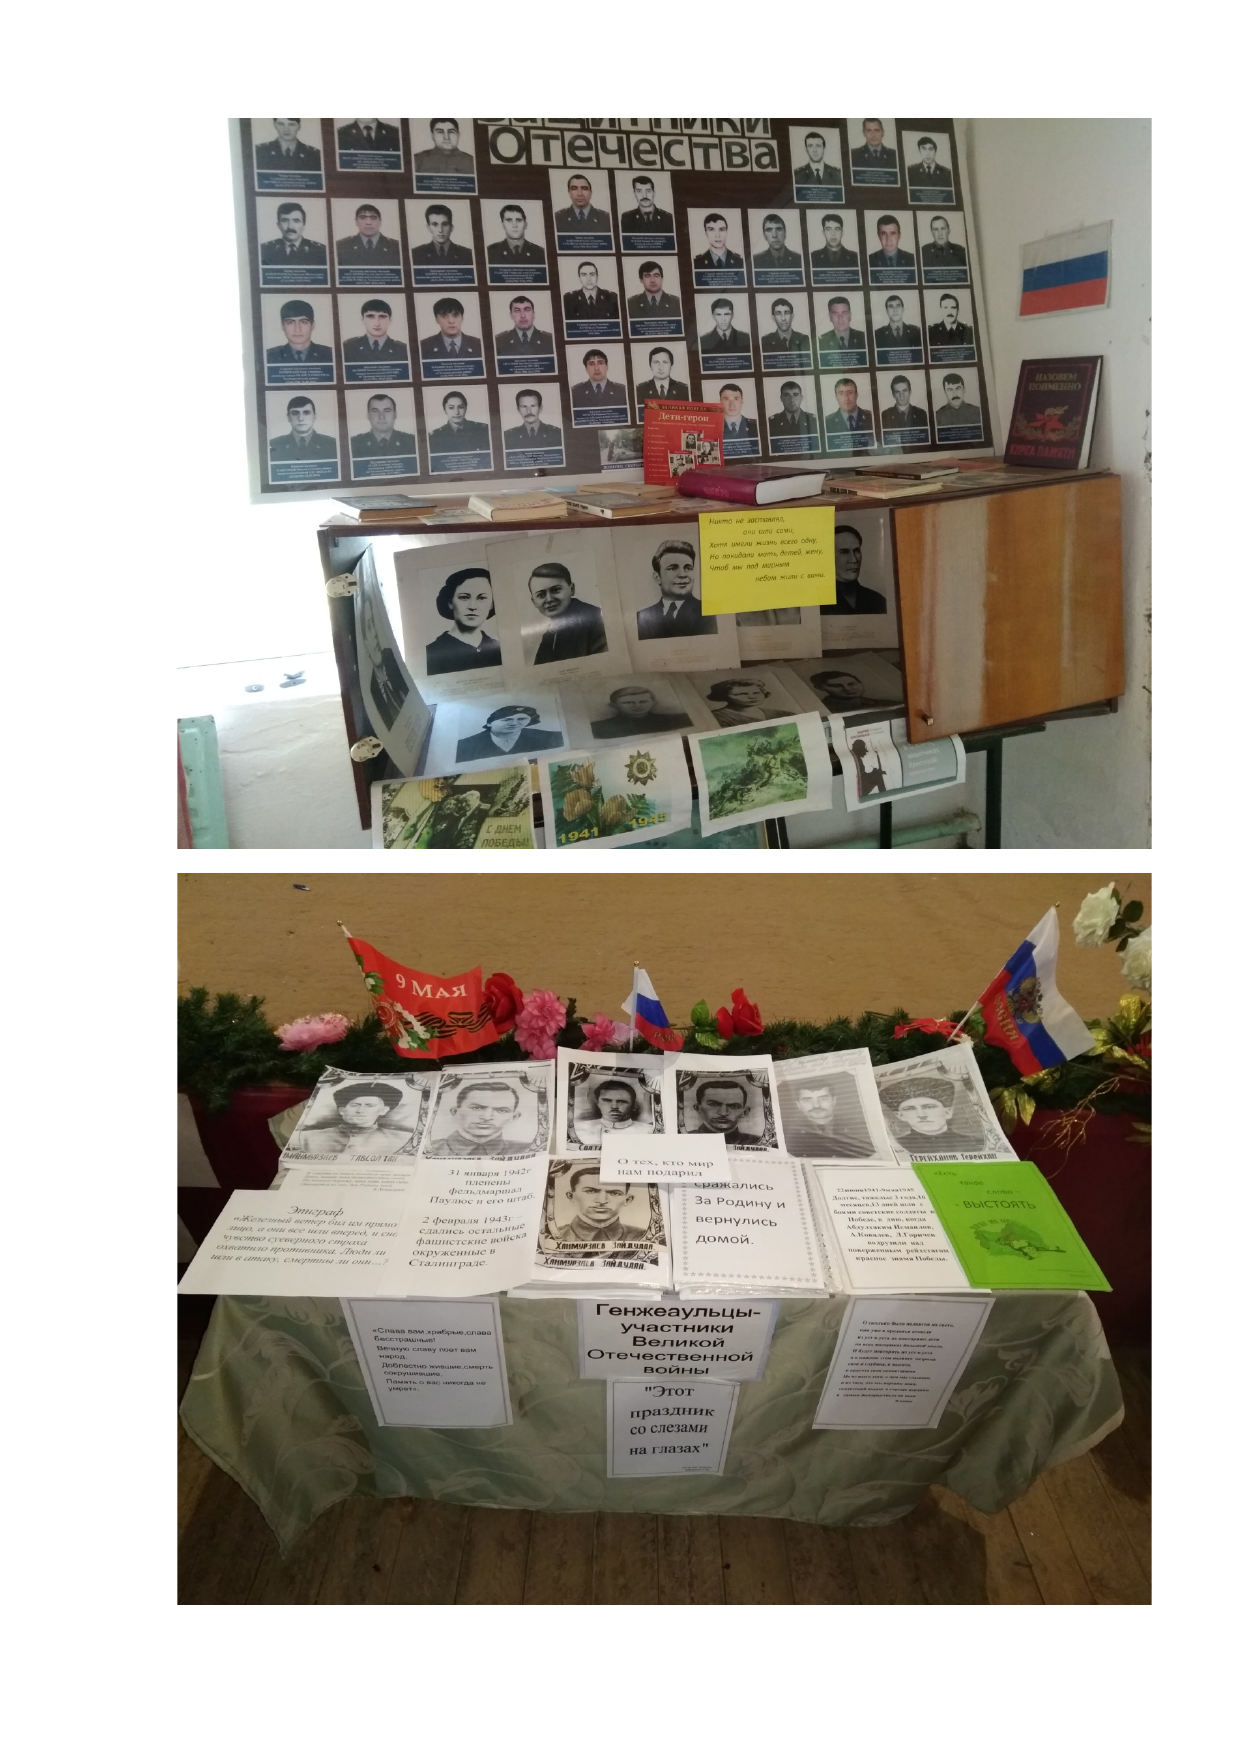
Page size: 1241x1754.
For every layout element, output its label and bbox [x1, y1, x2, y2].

picture [177, 873, 1152, 1605]
picture [177, 118, 1152, 849]
